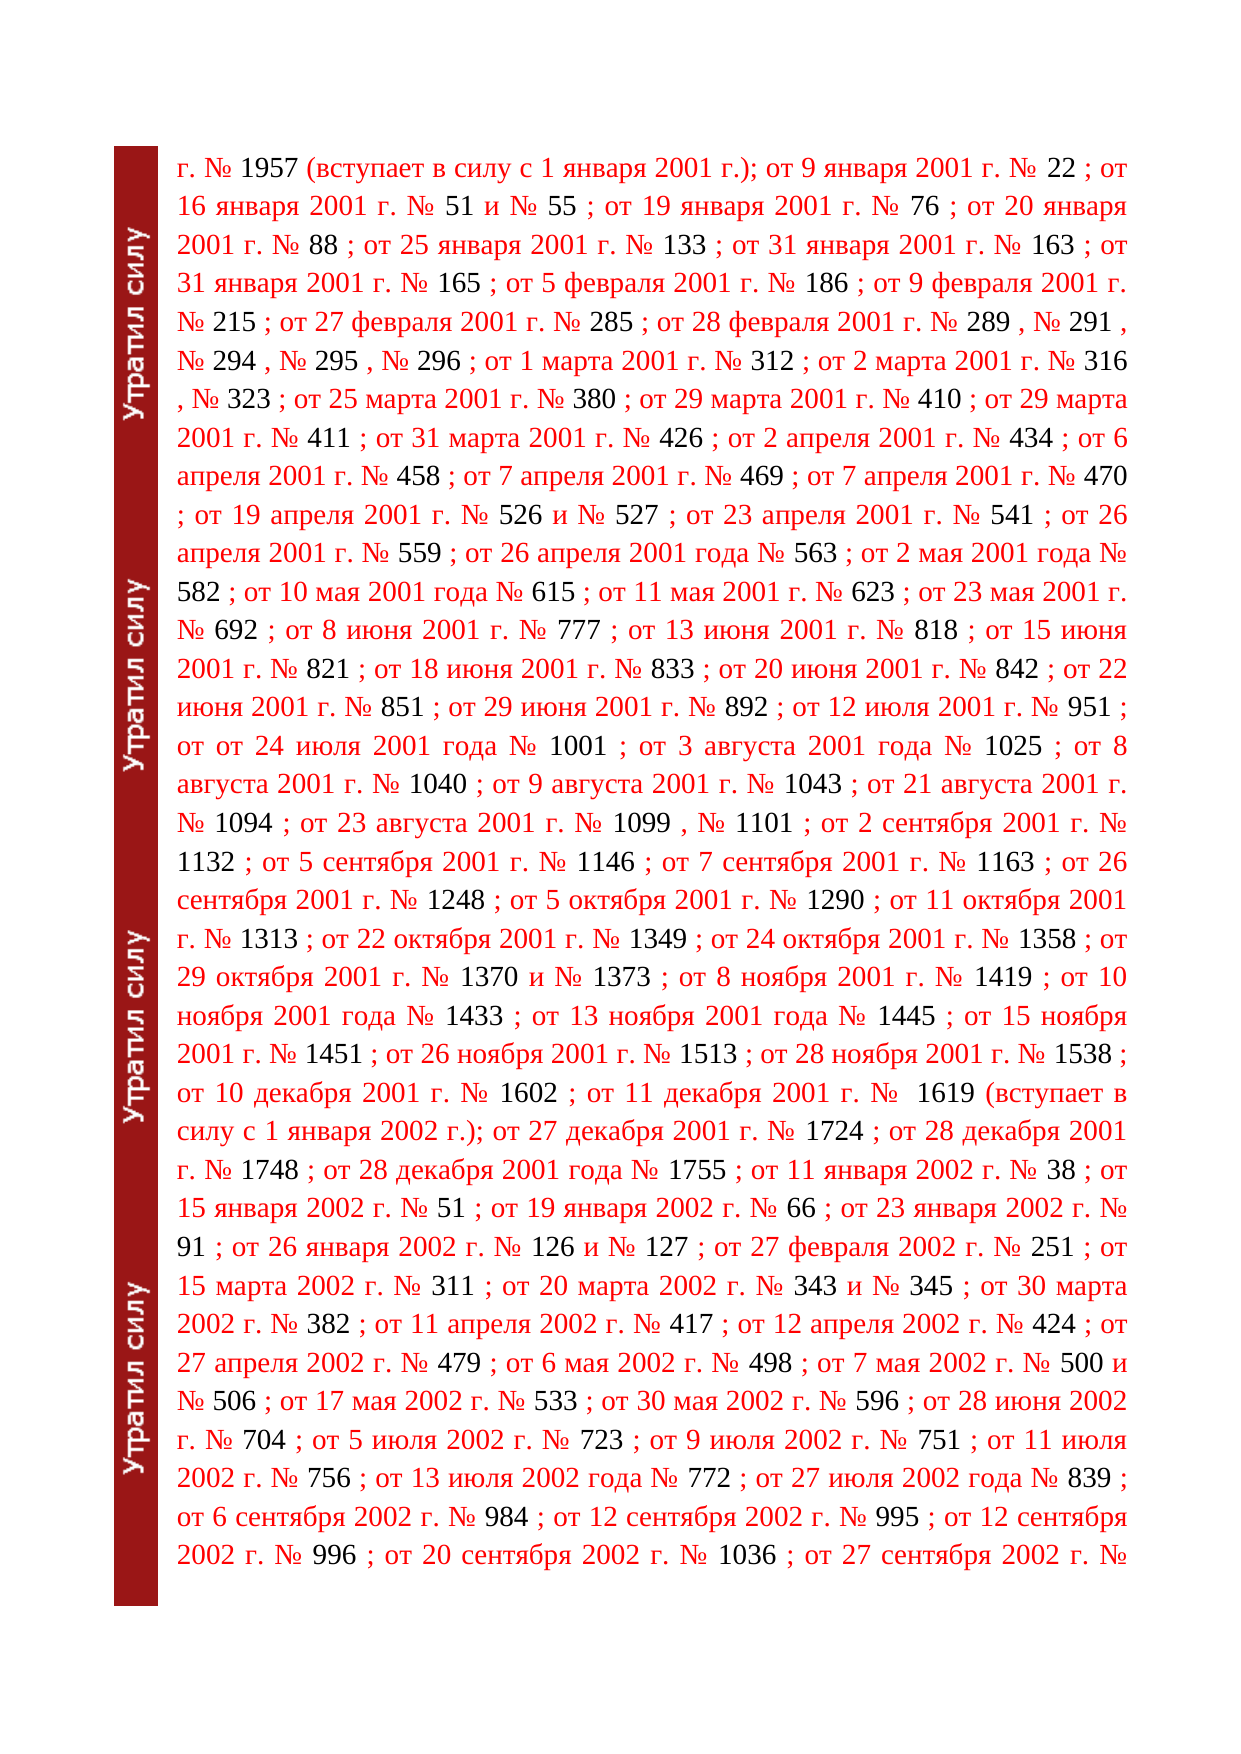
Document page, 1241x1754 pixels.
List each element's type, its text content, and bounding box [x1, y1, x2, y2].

picture [114, 146, 158, 150]
picture [114, 1571, 158, 1606]
